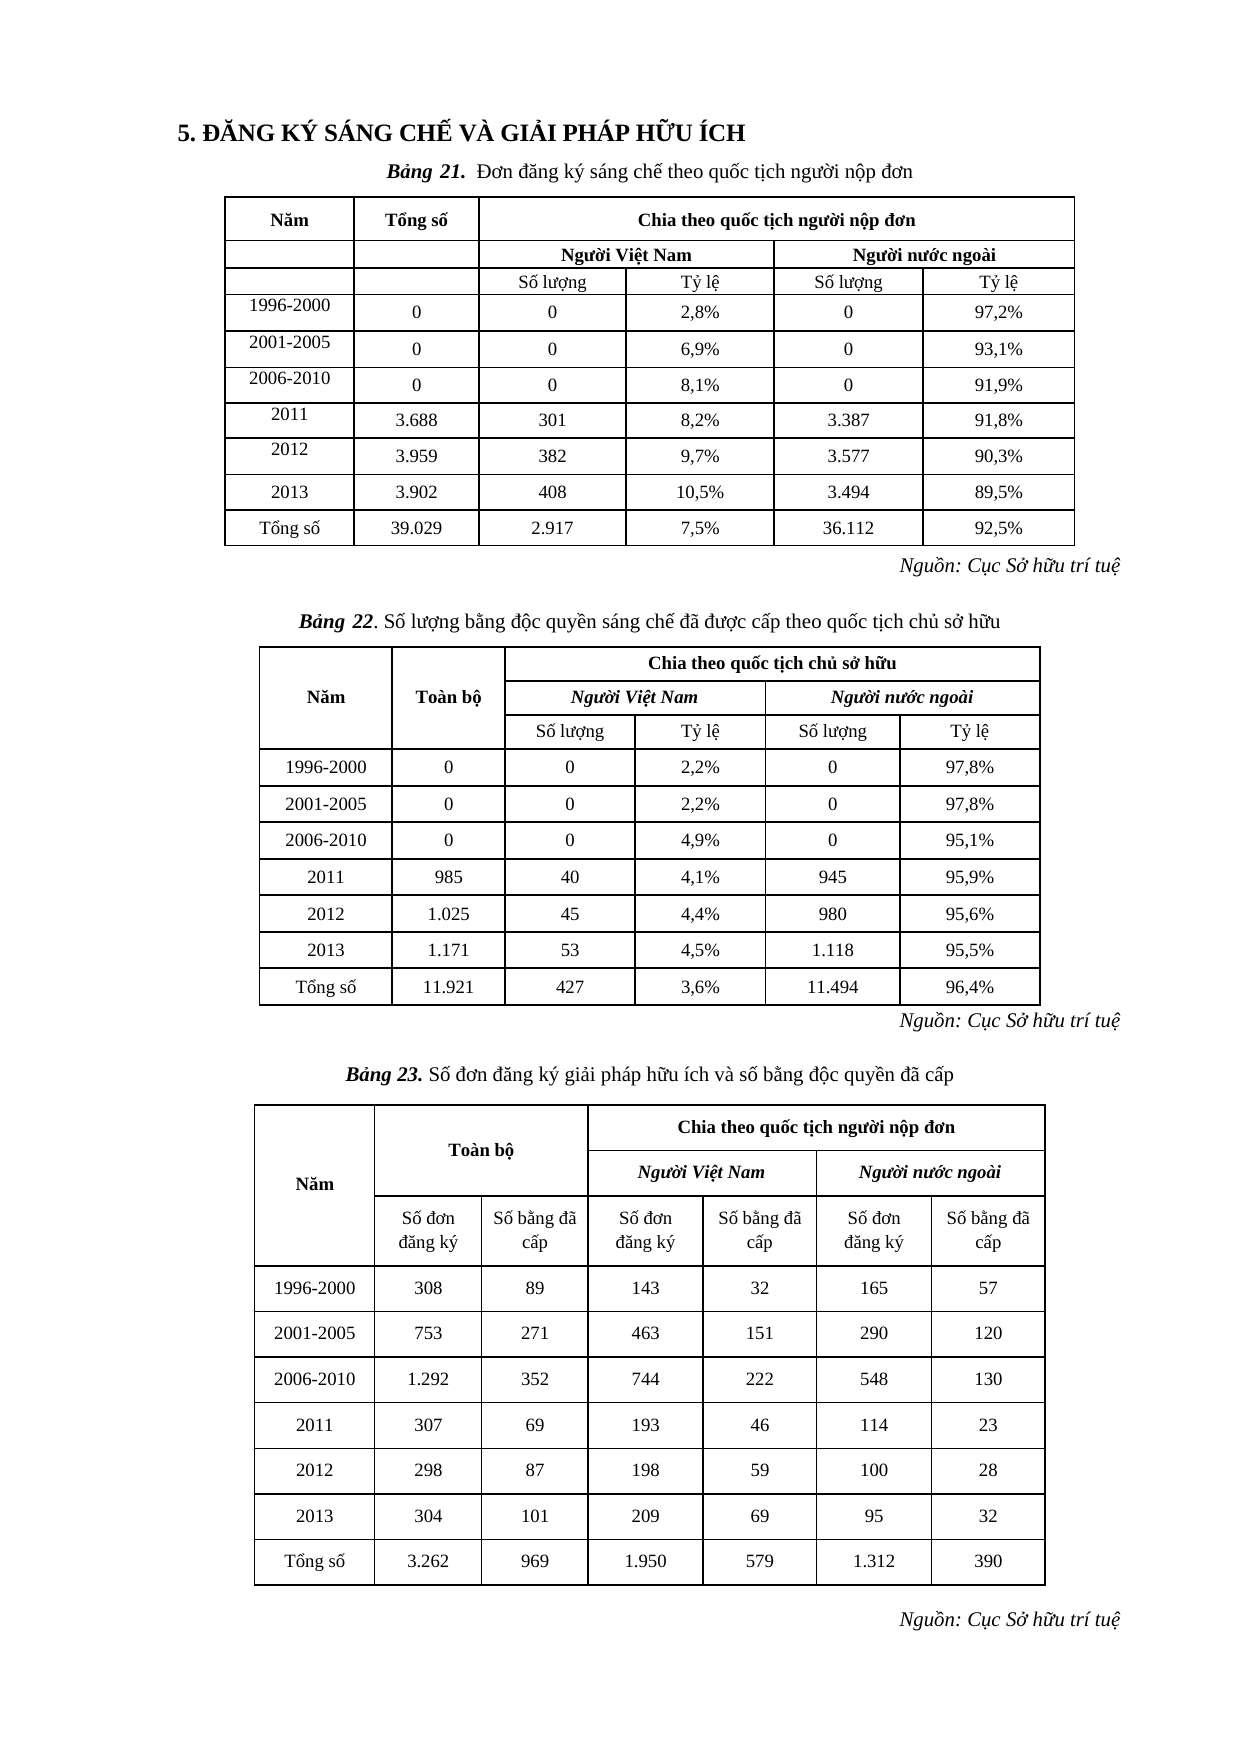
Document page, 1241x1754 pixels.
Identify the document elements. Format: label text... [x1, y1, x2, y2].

table_header Toàn bộ [375, 1106, 587, 1195]
table_cell 2001-2005 [260, 787, 391, 821]
table_cell [355, 241, 478, 267]
table_cell 969 [482, 1540, 587, 1584]
table_cell 175 [506, 823, 634, 858]
table_cell 193 [589, 1403, 702, 1447]
table_cell 100 [817, 1449, 931, 1493]
table_cell Tổng số [260, 969, 391, 1004]
table_cell 3.494 [775, 475, 922, 509]
table_cell 308 [375, 1267, 481, 1311]
table_cell 2011 [260, 860, 391, 894]
table_cell 1.454 [766, 750, 899, 785]
table_cell Số bằng đã cấp [704, 1197, 816, 1265]
table_cell Số lượng [480, 269, 625, 294]
table_cell Tỷ lệ [924, 269, 1074, 294]
table_cell 23 [932, 1403, 1044, 1447]
table_cell Số lượng [766, 716, 899, 748]
table_cell 2,2% [636, 787, 765, 821]
table_cell 463 [589, 1312, 702, 1356]
table_cell 298 [375, 1449, 481, 1493]
table_cell 1.118 [766, 933, 899, 967]
table_cell 46 [704, 1403, 816, 1447]
table_cell 40 [506, 860, 634, 894]
text Bảng 21. Đơn đăng ký sáng chế theo quốc tịch người nộp đơn [177, 159, 1122, 183]
table_cell 53 [506, 933, 634, 967]
table_cell 985 [393, 860, 504, 894]
table_cell 290 [817, 1312, 931, 1356]
table_cell 1.292 [375, 1358, 481, 1402]
table_cell 93,1% [924, 332, 1074, 366]
table_cell 57 [932, 1267, 1044, 1311]
table_cell 91,9% [924, 368, 1074, 402]
table_cell Người Việt [506, 682, 765, 714]
table_cell 9,7% [627, 439, 773, 473]
table_header Chia theo quốc tịch người nộp đơn [480, 198, 1074, 240]
table_cell 2006-2010 [255, 1358, 374, 1402]
table_cell 271 [482, 1312, 587, 1356]
table_cell 32 [704, 1267, 816, 1311]
table_cell Số đơn đăng ký [817, 1197, 931, 1265]
table_cell 1.486 [393, 750, 504, 785]
table_cell [226, 241, 353, 267]
table_cell 3.584 [766, 787, 899, 821]
table_cell 13.514 [775, 368, 922, 402]
table_cell 945 [766, 860, 899, 894]
table_cell 95,9% [901, 860, 1039, 894]
table_cell 2012 [226, 439, 353, 473]
table_cell 89 [482, 1267, 587, 1311]
table_cell 89,5% [924, 475, 1074, 509]
table_cell 69 [482, 1403, 587, 1447]
table_cell 6,9% [627, 332, 773, 366]
table_cell 95,6% [901, 896, 1039, 931]
text Bảng 23. Số đơn đăng ký giải pháp hữu ích và số bằng độc quyền đã cấp [177, 1062, 1122, 1086]
table_header Năm [226, 198, 353, 240]
table_cell Số lượng [775, 269, 922, 294]
table_cell Tỷ lệ [636, 716, 765, 748]
table_cell 143 [589, 1267, 702, 1311]
table_cell Người Việt [589, 1151, 816, 1195]
table_cell 28 [932, 1449, 1044, 1493]
table_cell 3.902 [355, 475, 478, 509]
table_cell 482 [480, 332, 625, 366]
table_cell 2001-2005 [255, 1312, 374, 1356]
table_cell 2006-2010 [260, 823, 391, 858]
table_cell 32 [932, 1495, 1044, 1539]
table_cell Số bằng đã cấp [932, 1197, 1044, 1265]
table_cell 427 [506, 969, 634, 1004]
table_cell 11.921 [393, 969, 504, 1004]
table_cell 301 [480, 404, 625, 437]
table_cell 2006-2010 [226, 368, 353, 402]
table_cell 82 [506, 787, 634, 821]
table_cell 101 [482, 1495, 587, 1539]
table_cell Số đơn đăng ký [589, 1197, 702, 1265]
table_cell 7.025 [355, 332, 478, 366]
table_cell Tổng số [226, 511, 353, 545]
table_cell 97,2% [924, 295, 1074, 330]
table_cell 352 [482, 1358, 587, 1402]
table_cell 130 [932, 1358, 1044, 1402]
table_cell 4,5% [636, 933, 765, 967]
table_cell 91,8% [924, 404, 1074, 437]
table_cell 151 [704, 1312, 816, 1356]
subtitle 5. ĐĂNG KÝ SÁNG CHẾ VÀ GIẢI PHÁP HỮU ÍCH [177, 118, 1122, 147]
table_cell 382 [480, 439, 625, 473]
table_header Chia theo quốc tịch chủ sở hữu [506, 648, 1039, 680]
table_header Năm [255, 1106, 374, 1265]
table_cell 59 [704, 1449, 816, 1493]
table_cell 2.917 [480, 511, 625, 545]
table_cell 3.959 [355, 439, 478, 473]
table_cell 10,5% [627, 475, 773, 509]
table_cell 5.758 [355, 295, 478, 330]
table_cell 5.597 [775, 295, 922, 330]
table_cell 2011 [226, 404, 353, 437]
table_cell Số bằng đã cấp [482, 1197, 587, 1265]
table_cell 96,4% [901, 969, 1039, 1004]
table_cell 980 [766, 896, 899, 931]
table_cell 161 [480, 295, 625, 330]
table_cell 8,1% [627, 368, 773, 402]
table_cell 1996-2000 [260, 750, 391, 785]
table_cell [355, 269, 478, 294]
table_cell Người Việt [480, 241, 773, 267]
table_cell 69 [704, 1495, 816, 1539]
text Nguồn: Cục Sở hữu trí tuệ [177, 1008, 1122, 1032]
table_cell 32 [506, 750, 634, 785]
table_cell 165 [817, 1267, 931, 1311]
table_cell Tỷ lệ [627, 269, 773, 294]
table_cell 36.112 [775, 511, 922, 545]
table_cell 4,4% [636, 896, 765, 931]
table_cell 87 [482, 1449, 587, 1493]
table_cell Số đơn đăng ký [375, 1197, 481, 1265]
table_cell 1.312 [817, 1540, 931, 1584]
table_cell 8,2% [627, 404, 773, 437]
text Bảng 22. Số lượng bằng độc quyền sáng chế đã được cấp theo quốc tịch chủ sở hữu [177, 609, 1122, 633]
table_cell 304 [375, 1495, 481, 1539]
table_cell 95,5% [901, 933, 1039, 967]
table_cell 2012 [255, 1449, 374, 1493]
table_cell 1996-2000 [226, 295, 353, 330]
table_cell 222 [704, 1358, 816, 1402]
table_cell 2012 [260, 896, 391, 931]
table_cell 1.171 [393, 933, 504, 967]
table_cell 579 [704, 1540, 816, 1584]
table_cell Người nước ngoài [766, 682, 1039, 714]
table_cell 2013 [255, 1495, 374, 1539]
table_cell 7,5% [627, 511, 773, 545]
table_cell 11.494 [766, 969, 899, 1004]
table_cell 390 [932, 1540, 1044, 1584]
table_cell 45 [506, 896, 634, 931]
table_cell 14.697 [355, 368, 478, 402]
table_cell 4,9% [636, 823, 765, 858]
table_cell 3.666 [393, 787, 504, 821]
table_header Tổng số [355, 198, 478, 240]
table_cell 2011 [255, 1403, 374, 1447]
table_cell 307 [375, 1403, 481, 1447]
table_cell 1996-2000 [255, 1267, 374, 1311]
table_cell 1.183 [480, 368, 625, 402]
table_cell 2001-2005 [226, 332, 353, 366]
text Nguồn: Cục Sở hữu trí tuệ [177, 1607, 1122, 1631]
table_cell Tỷ lệ [901, 716, 1039, 748]
table_cell 3.387 [775, 404, 922, 437]
table_cell 97,8% [901, 787, 1039, 821]
table_cell 2013 [226, 475, 353, 509]
table_cell 209 [589, 1495, 702, 1539]
table_cell 2,8% [627, 295, 773, 330]
table_cell 95 [817, 1495, 931, 1539]
table_cell 3.588 [393, 823, 504, 858]
table_cell Người nước ngoài [775, 241, 1074, 267]
table_cell 97,8% [901, 750, 1039, 785]
table_cell Tổng số [255, 1540, 374, 1584]
table_cell 1.950 [589, 1540, 702, 1584]
table_cell 3,6% [636, 969, 765, 1004]
table_header Chia theo quốc tịch người nộp đơn [589, 1106, 1044, 1150]
table_header Năm [260, 648, 391, 748]
table_cell Số lượng [506, 716, 634, 748]
table_cell 408 [480, 475, 625, 509]
table_cell 95,1% [901, 823, 1039, 858]
table_cell 114 [817, 1403, 931, 1447]
table_cell 744 [589, 1358, 702, 1402]
text Nguồn: Cục Sở hữu trí tuệ [177, 553, 1122, 577]
table_cell 92,5% [924, 511, 1074, 545]
table_cell 3.262 [375, 1540, 481, 1584]
table_cell 1.025 [393, 896, 504, 931]
table_cell 548 [817, 1358, 931, 1402]
table_cell 90,3% [924, 439, 1074, 473]
table_cell 2,2% [636, 750, 765, 785]
table_cell Người nước ngoài [817, 1151, 1044, 1195]
table_cell 39.029 [355, 511, 478, 545]
table_cell [226, 269, 353, 294]
table_cell 3.688 [355, 404, 478, 437]
table_cell 3.413 [766, 823, 899, 858]
table_cell 120 [932, 1312, 1044, 1356]
table_cell 198 [589, 1449, 702, 1493]
table_header Toàn bộ [393, 648, 504, 748]
table_cell 4,1% [636, 860, 765, 894]
table_cell 6.543 [775, 332, 922, 366]
table_cell 3.577 [775, 439, 922, 473]
table_cell 2013 [260, 933, 391, 967]
table_cell 753 [375, 1312, 481, 1356]
